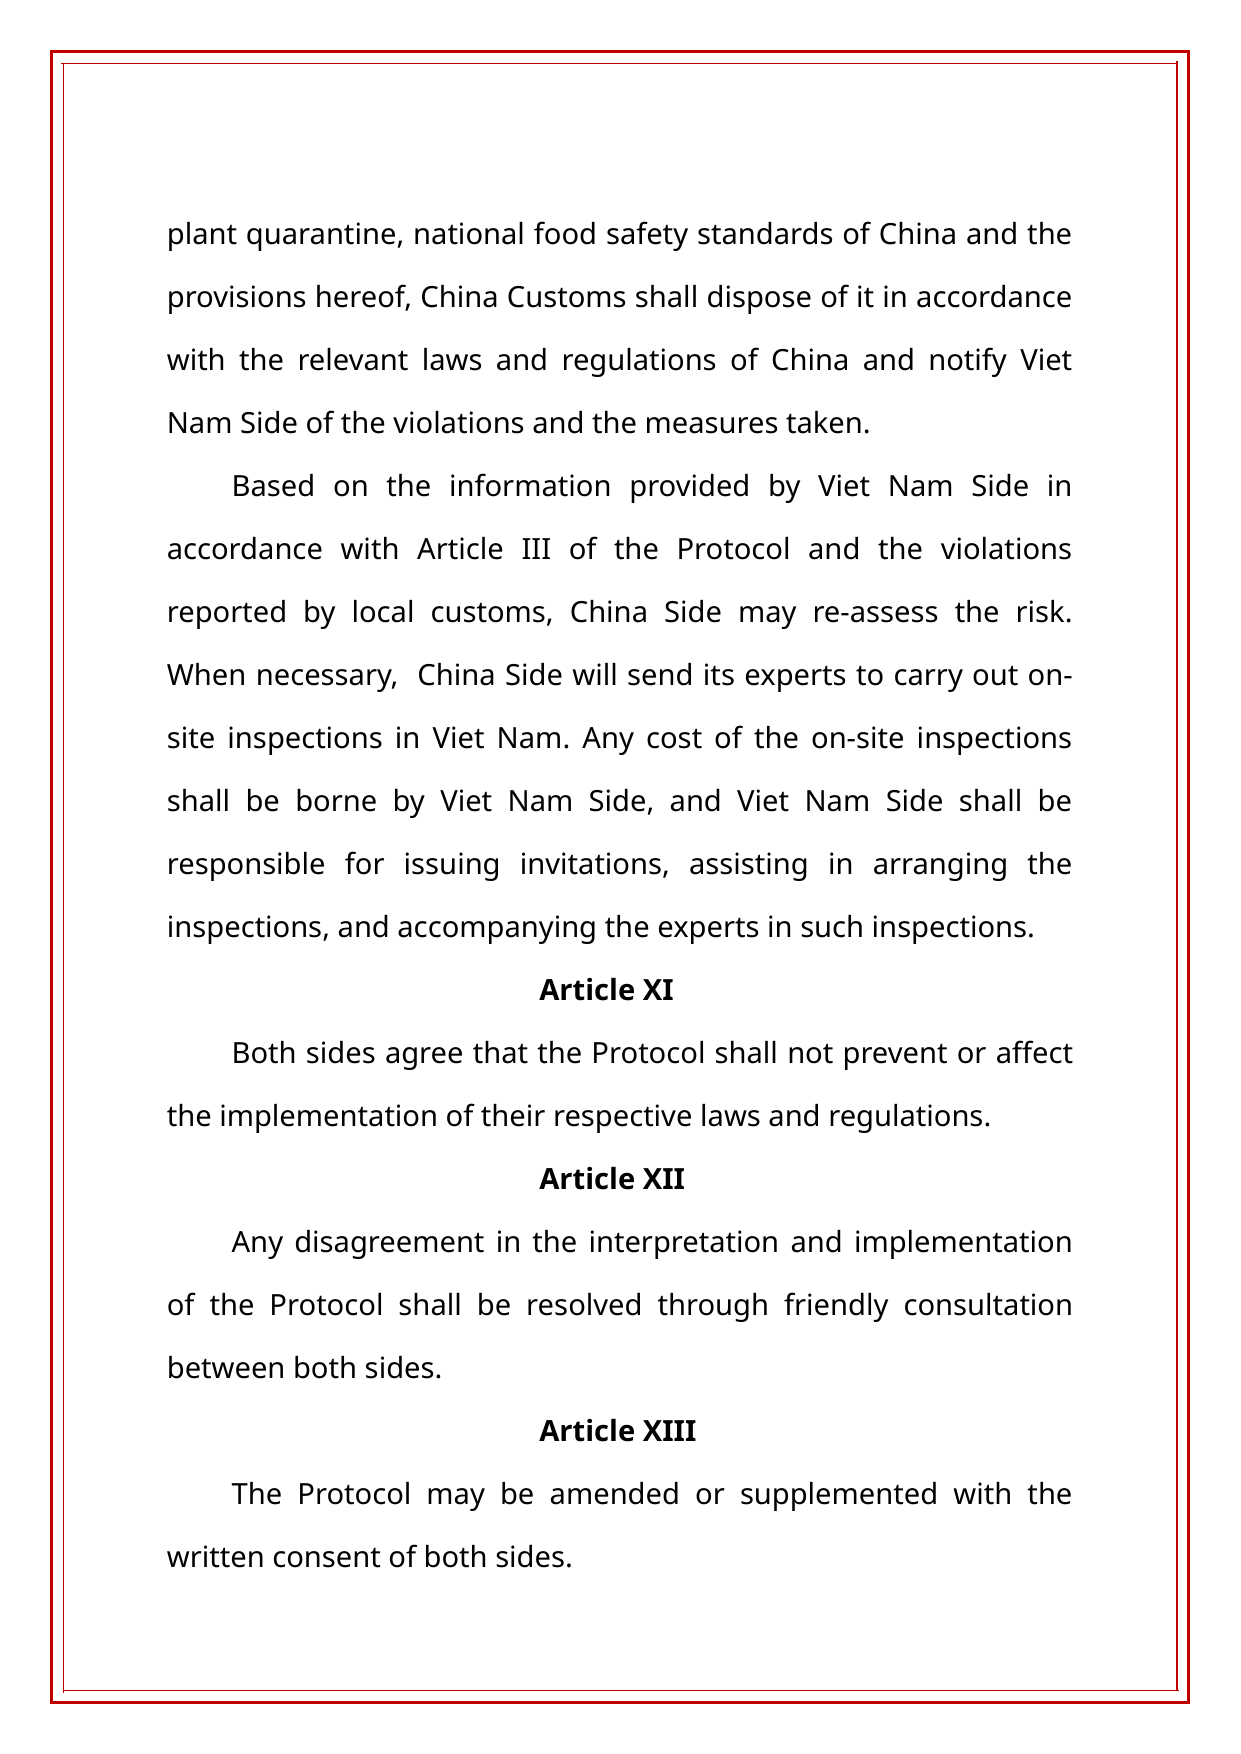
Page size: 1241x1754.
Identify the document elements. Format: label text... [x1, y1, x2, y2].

text Any disagreement in the interpretation and implementation of the Protocol shall be resolved through friendly consultation between both sides. [167, 1210, 1074, 1399]
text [167, 201, 1074, 453]
text The Protocol may be amended or supplemented with the written consent of both sides. [167, 1462, 1074, 1588]
text Based on the information provided by Viet Nam Side in accordance with Article III of the Protocol and the violations reported by local customs, China Side may re-assess the risk. When necessary, China Side will send its experts to carry out on-site inspections in Viet Nam. Any cost of the on-site inspections shall be borne by Viet Nam Side, and Viet Nam Side shall be responsible for issuing invitations, assisting in arranging the inspections, and accompanying the experts in such inspections. [167, 453, 1074, 958]
text Both sides agree that the Protocol shall not prevent or affect the implementation of their respective laws and regulations. [167, 1021, 1074, 1147]
text Article XIII [167, 1399, 1074, 1462]
text Article XI [167, 958, 1074, 1021]
text Article XII [167, 1147, 1074, 1210]
